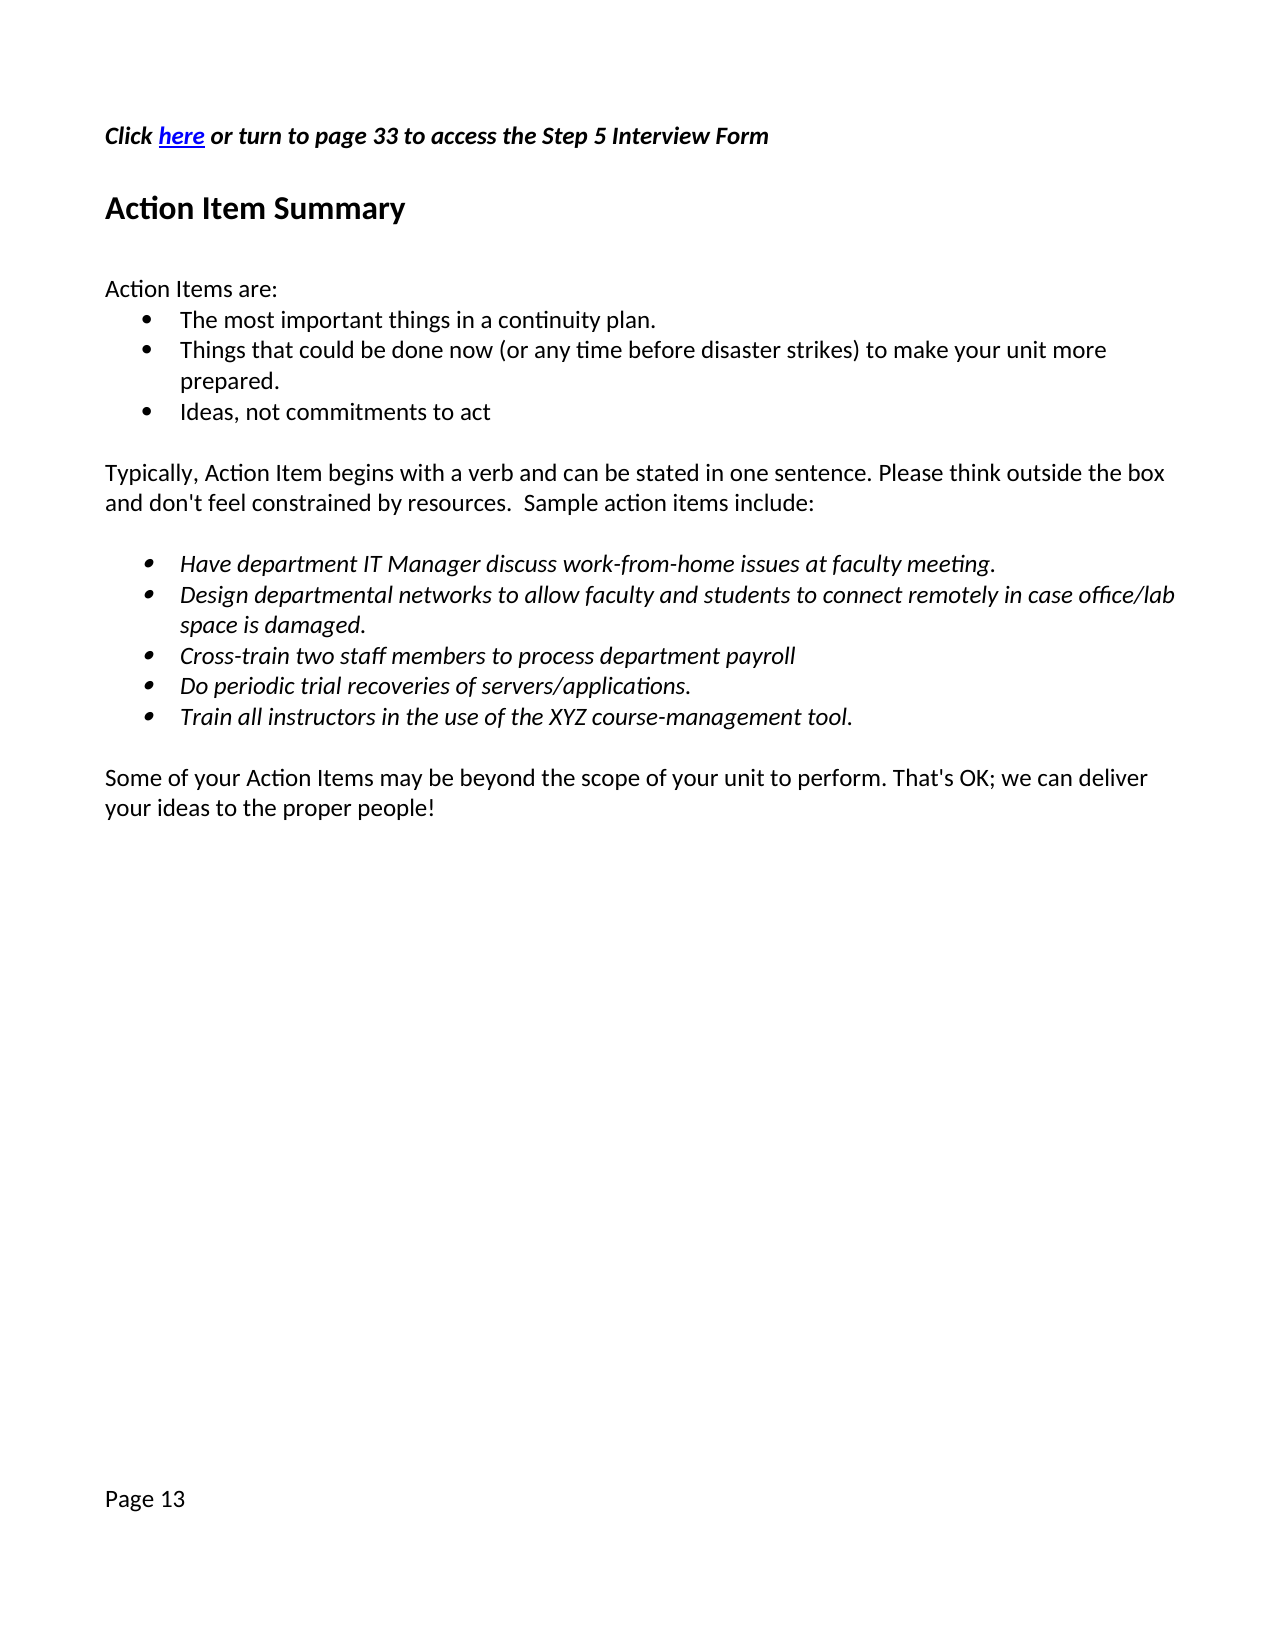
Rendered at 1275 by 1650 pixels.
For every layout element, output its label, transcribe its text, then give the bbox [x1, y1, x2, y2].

text Click here or turn to page 33 to access the Step 5 Interview Form [105, 120, 1200, 151]
list Do periodic trial recoveries of servers/applications. [142, 670, 1200, 701]
list Things that could be done now (or any time before disaster strikes) to make your unit more prepared. [142, 335, 1200, 396]
subtitle Action Item Summary [105, 187, 1200, 228]
text Typically, Action Item begins with a verb and can be stated in one sentence. Please think outside the box and don't feel constrained by resources. Sample action items include: [105, 457, 1200, 548]
list Cross-train two staff members to process department payroll [142, 640, 1200, 670]
list Train all instructors in the use of the XYZ course-management tool. [142, 701, 1200, 731]
list The most important things in a continuity plan. [142, 304, 1200, 335]
text Some of your Action Items may be beyond the scope of your unit to perform. That's OK; we can deliver your ideas to the proper people! [105, 762, 1200, 823]
list Have department IT Manager discuss work-from-home issues at faculty meeting. [142, 548, 1200, 579]
text Action Items are: [105, 274, 1200, 304]
list Design departmental networks to allow faculty and students to connect remotely in case office/lab space is damaged. [142, 579, 1200, 640]
list Ideas, not commitments to act [142, 396, 1200, 426]
